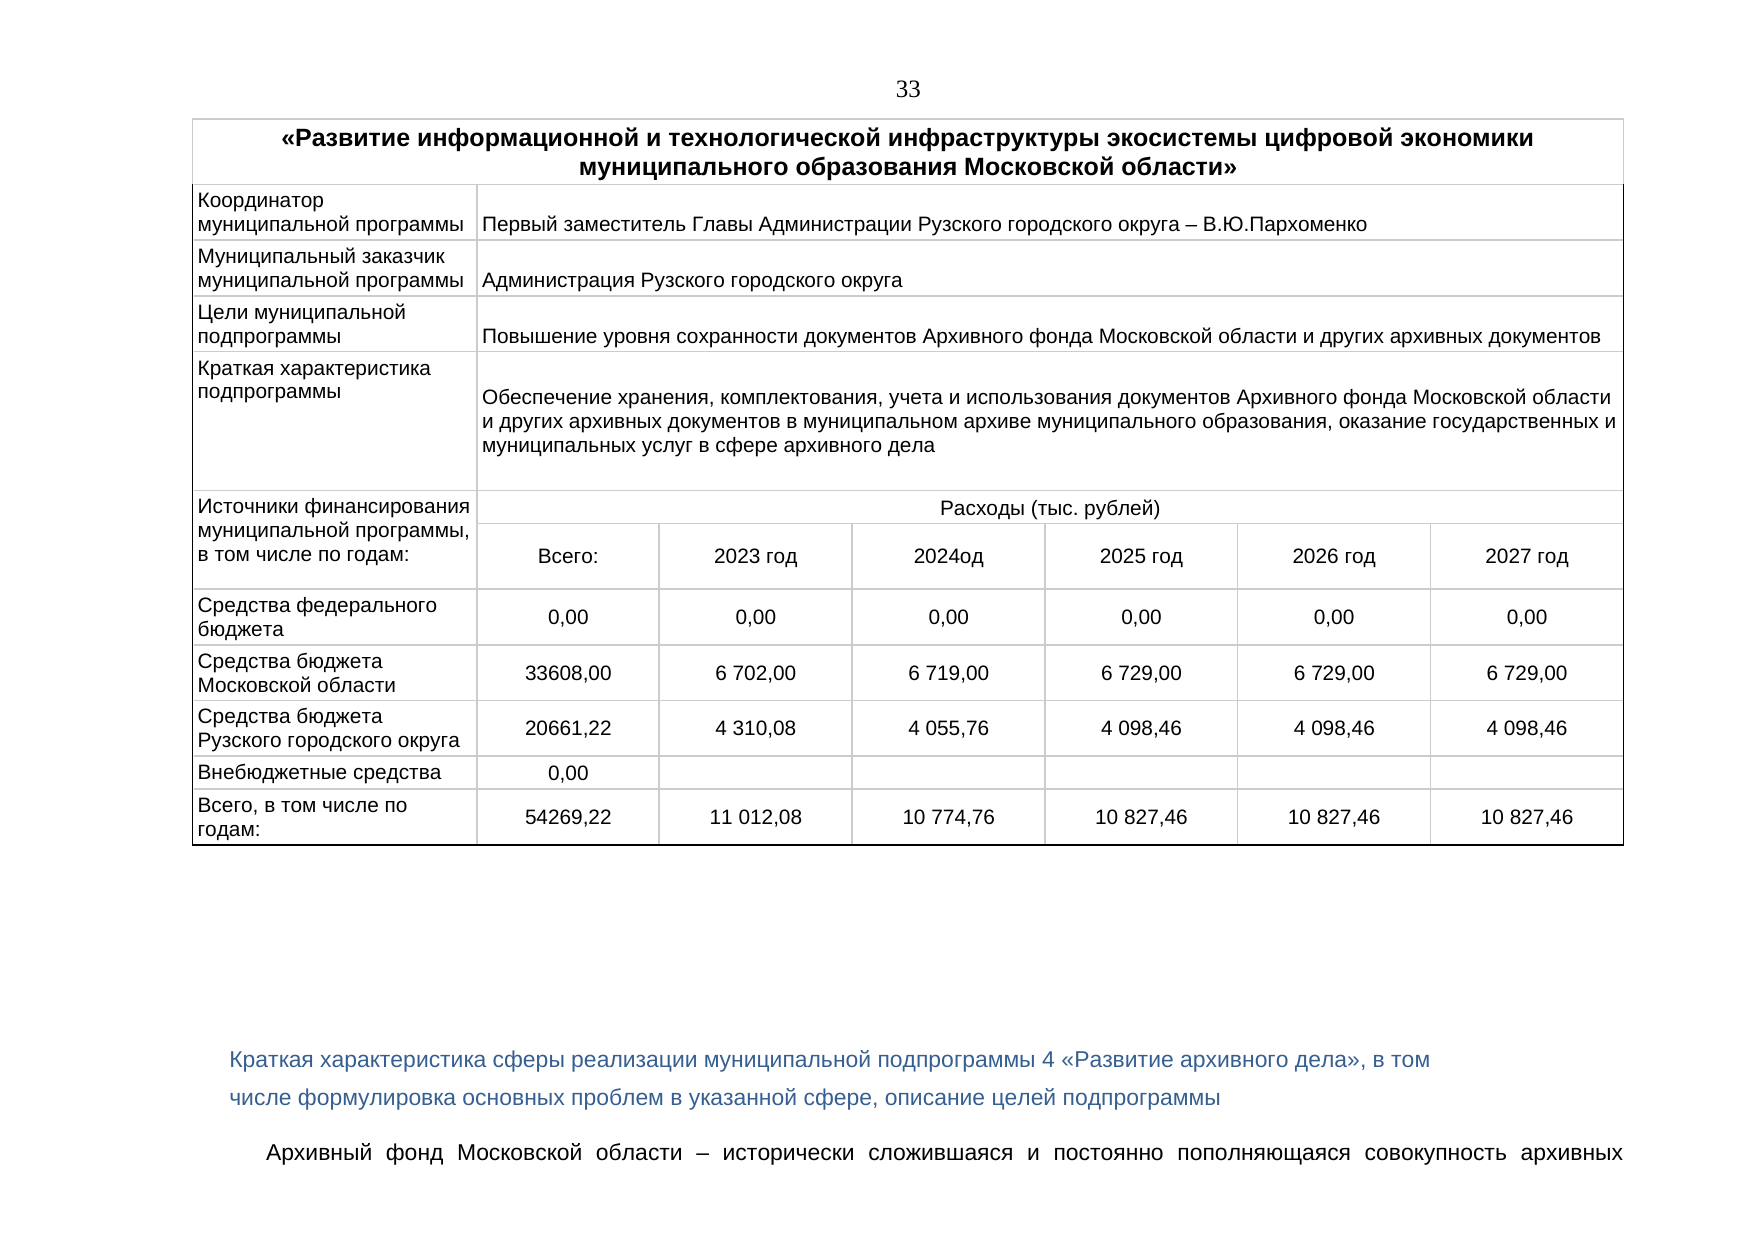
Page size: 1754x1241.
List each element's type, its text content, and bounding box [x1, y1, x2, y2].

table_cell 6 729,00 [1046, 646, 1237, 699]
table_cell 4 098,46 [1238, 701, 1430, 755]
table_cell Первый заместитель Главы Администрации Рузского городского округа – В.Ю.Пархоменко [478, 185, 1623, 239]
table_cell «Развитие информационной и технологической инфраструктуры экосистемы цифровой экономики муниципального образования Московской области» [193, 120, 1623, 183]
table_cell 6 702,00 [660, 646, 851, 699]
table_cell [1046, 757, 1237, 788]
table_cell Всего: [478, 524, 658, 588]
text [192, 1138, 1624, 1165]
table_cell Обеспечение хранения, комплектования, учета и использования документов Архивного фонда Московской области и других архивных документов в муниципальном архиве муниципального образования, оказание государственных и муниципальных услуг в сфере архивного дела [478, 352, 1623, 490]
table_cell 10 774,76 [853, 790, 1044, 844]
table_cell 2025 год [1046, 524, 1237, 588]
table_cell 2024од [853, 524, 1044, 588]
subtitle числе формулировка основных проблем в указанной сфере, описание целей подпрограммы [229, 1079, 1624, 1112]
table_cell 0,00 [478, 757, 658, 788]
table_cell Всего, в том числе по годам: [193, 789, 476, 844]
table_cell 0,00 [478, 590, 658, 644]
table_cell 20661,22 [478, 701, 658, 755]
table_cell 33608,00 [478, 646, 658, 699]
table_cell Средства бюджета Московской области [193, 645, 476, 699]
table_cell [660, 757, 851, 788]
table_cell 54269,22 [478, 790, 658, 844]
table_cell [853, 757, 1044, 788]
table_cell Координатор муниципальной программы [193, 185, 476, 239]
table_cell 0,00 [1046, 590, 1237, 644]
table_cell Краткая характеристика подпрограммы [193, 352, 476, 490]
subtitle Краткая характеристика сферы реализации муниципальной подпрограммы 4 «Развитие архивного дела», в том [229, 1041, 1624, 1074]
table_cell 2026 год [1238, 524, 1430, 588]
table_cell 11 012,08 [660, 790, 851, 844]
table_cell 10 827,46 [1046, 790, 1237, 844]
table_cell 0,00 [1431, 590, 1623, 644]
table_cell 6 729,00 [1431, 646, 1623, 699]
table_cell [1431, 757, 1623, 788]
table_cell 0,00 [660, 590, 851, 644]
table_cell 4 055,76 [853, 701, 1044, 755]
table_cell 2023 год [660, 524, 851, 588]
table_cell 4 098,46 [1046, 701, 1237, 755]
table_cell Расходы (тыс. рублей) [478, 491, 1623, 522]
table_cell 10 827,46 [1431, 790, 1623, 844]
table_cell 4 098,46 [1431, 701, 1623, 755]
table_cell [1238, 757, 1430, 788]
table_cell Муниципальный заказчик муниципальной программы [193, 240, 476, 295]
table_cell 6 729,00 [1238, 646, 1430, 699]
table_cell Средства бюджета Рузского городского округа [193, 701, 476, 755]
table_cell Цели муниципальной подпрограммы [193, 296, 476, 351]
table_cell Повышение уровня сохранности документов Архивного фонда Московской области и других архивных документов [478, 297, 1623, 351]
table_cell Средства федерального бюджета [193, 589, 476, 644]
table_cell 6 719,00 [853, 646, 1044, 699]
table_cell Внебюджетные средства [193, 756, 476, 788]
table_cell 0,00 [1238, 590, 1430, 644]
table_cell Источники финансирования муниципальной программы, в том числе по годам: [193, 491, 476, 588]
table_cell 4 310,08 [660, 701, 851, 755]
table_cell 10 827,46 [1238, 790, 1430, 844]
table_cell Администрация Рузского городского округа [478, 241, 1623, 295]
table_cell 0,00 [853, 590, 1044, 644]
table_cell 2027 год [1431, 524, 1623, 588]
